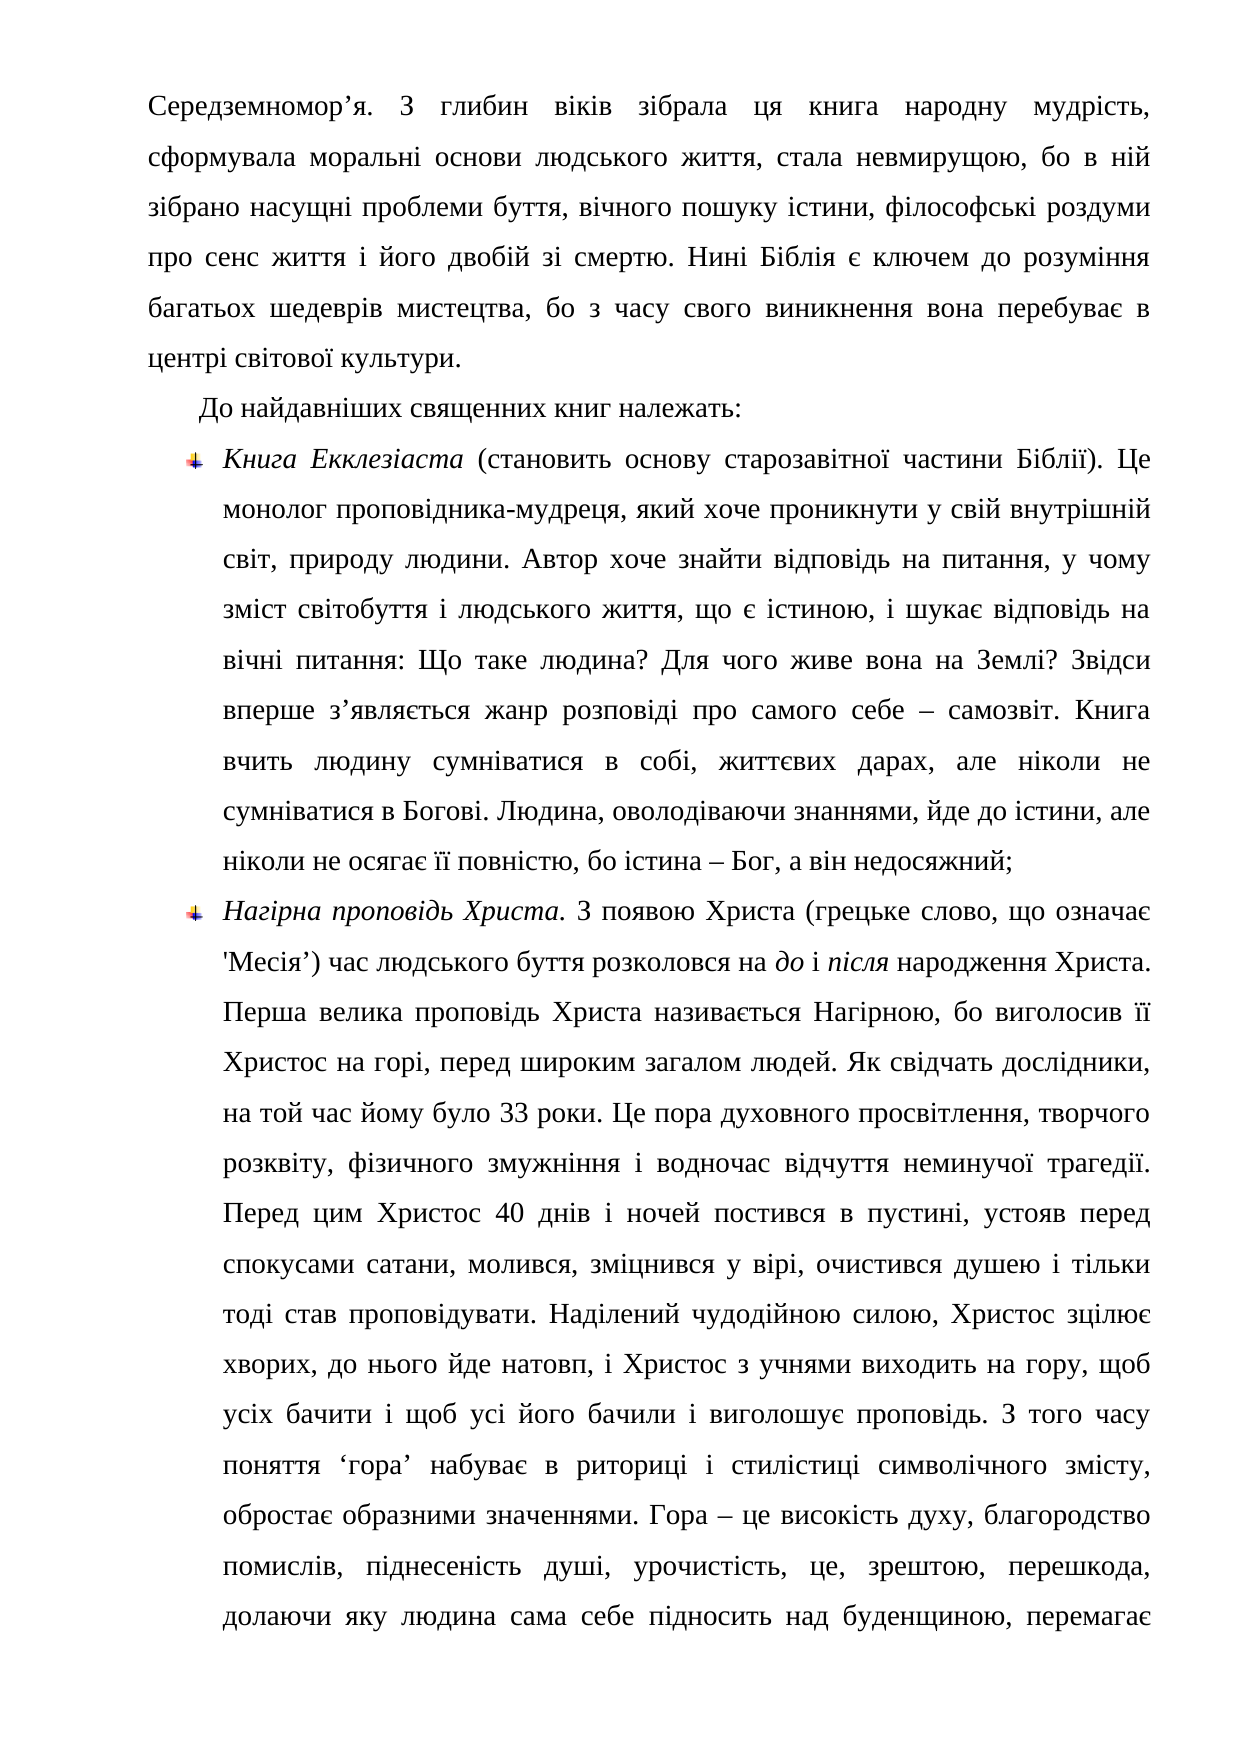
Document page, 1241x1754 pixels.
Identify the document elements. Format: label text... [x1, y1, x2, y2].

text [148, 88, 1152, 374]
picture [186, 451, 203, 469]
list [185, 893, 1152, 1631]
picture [186, 904, 203, 921]
text До найдавніших священних книг належать: [148, 390, 1152, 424]
list Книга Екклезіаста (становить основу старозавітної частини Біблії). Це монолог проповідника-мудреця, який хоче проникнути у свій внутрішній світ, природу людини. Автор хоче знайти відповідь на питання, у чому зміст світобуття і людського життя, що є істиною, і шукає відповідь на вічні питання: Що таке людина? Для чого живе вона на Землі? Звідси вперше з’являється жанр розповіді про самого себе – самозвіт. Книга вчить людину сумніватися в собі, життєвих дарах, але ніколи не сумніватися в Богові. Людина, оволодіваючи знаннями, йде до істини, але ніколи не осягає її повністю, бо істина – Бог, а він недосяжний; [185, 441, 1152, 877]
